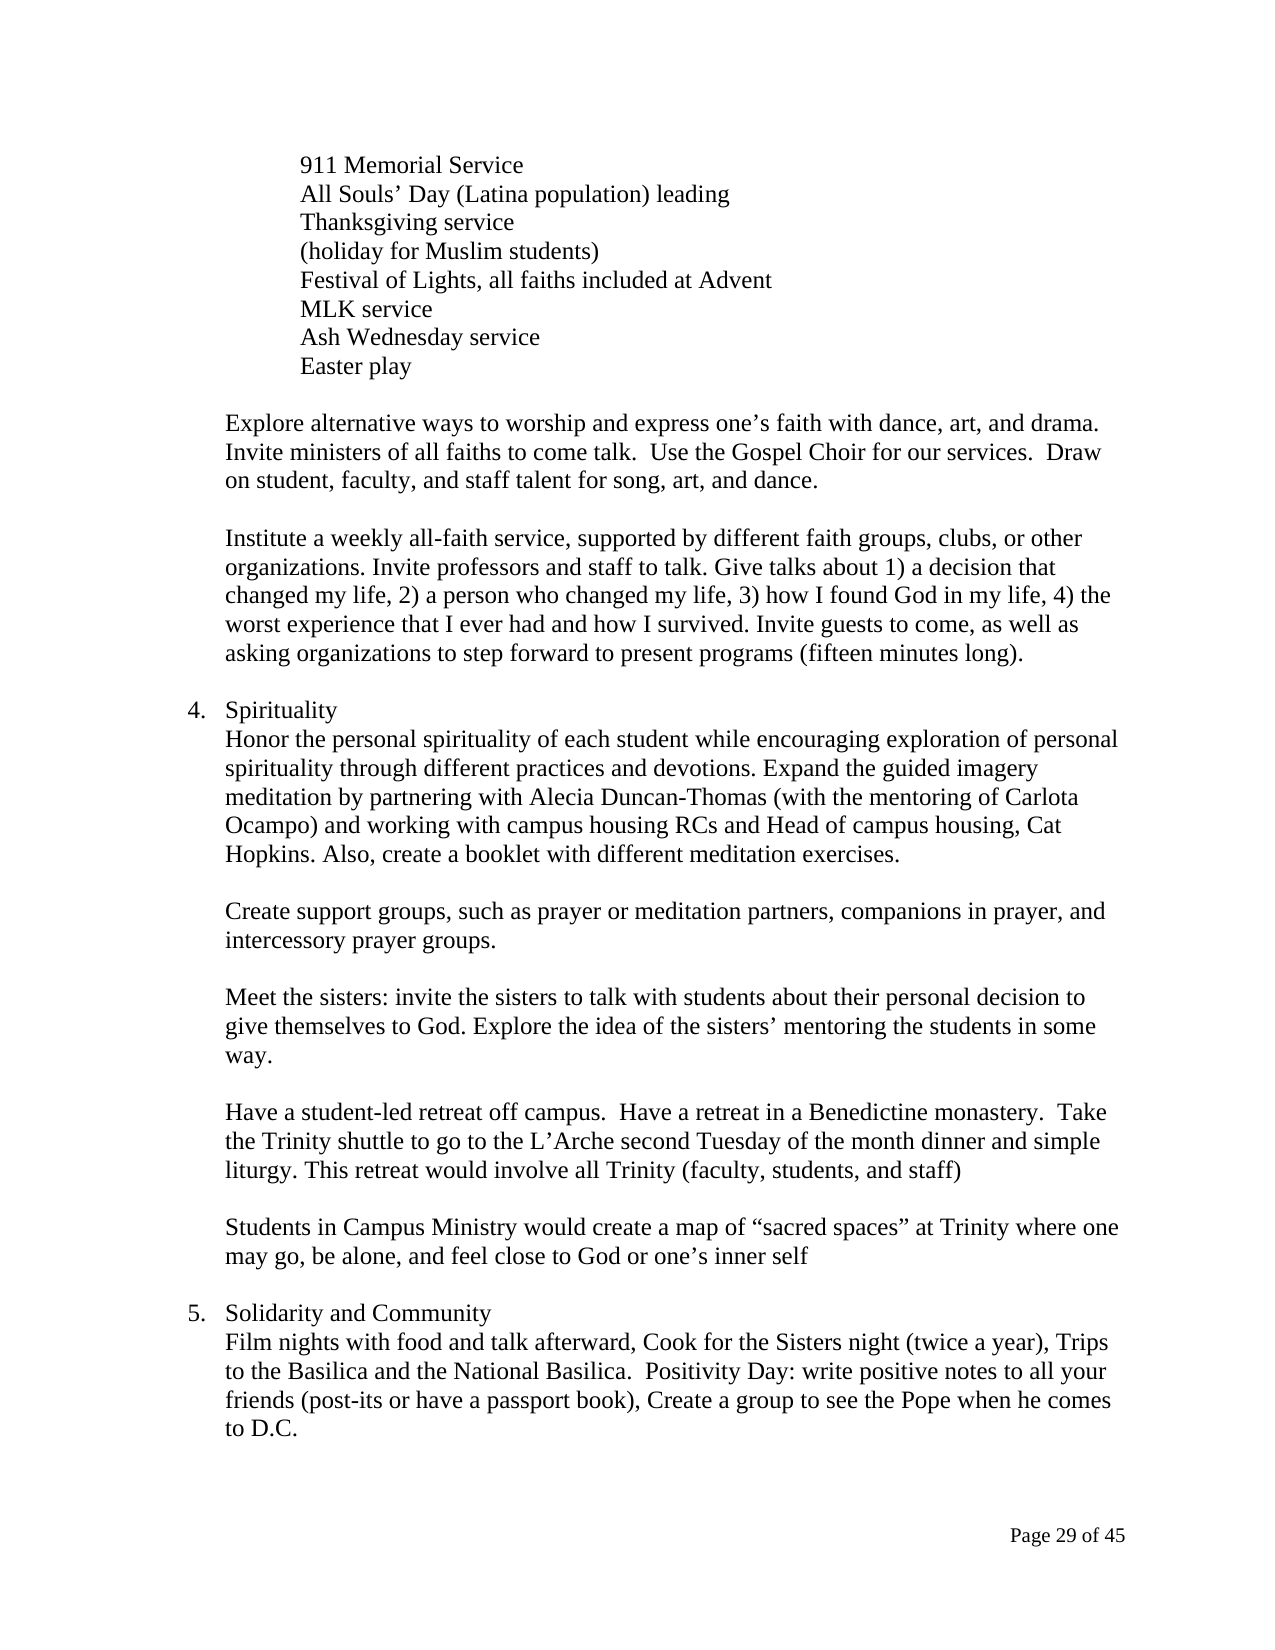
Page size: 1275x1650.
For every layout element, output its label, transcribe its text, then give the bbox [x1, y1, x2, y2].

list Spirituality [187, 696, 1125, 724]
text Festival of Lights, all faiths included at Advent [150, 265, 1125, 294]
list Film nights with food and talk afterward, Cook for the Sisters night (twice a year), Trips to the Basilica and the National Basilica. Positivity Day: write positive notes to all your friends (post-its or have a passport book), Create a group to see the Pope when he comes to D.C. [225, 1327, 1125, 1442]
text Have a student-led retreat off campus. Have a retreat in a Benedictine monastery. Take the Trinity shuttle to go to the L’Arche second Tuesday of the month dinner and simple liturgy. This retreat would involve all Trinity (faculty, students, and staff) [225, 1097, 1125, 1183]
text Honor the personal spirituality of each student while encouraging exploration of personal spirituality through different practices and devotions. Expand the guided imagery meditation by partnering with Alecia Duncan-Thomas (with the mentoring of Carlota Ocampo) and working with campus housing RCs and Head of campus housing, Cat Hopkins. Also, create a booklet with different meditation exercises. [225, 724, 1125, 868]
text Create support groups, such as prayer or meditation partners, companions in prayer, and intercessory prayer groups. [225, 896, 1125, 953]
text Meet the sisters: invite the sisters to talk with students about their personal decision to give themselves to God. Explore the idea of the sisters’ mentoring the students in some way. [225, 982, 1125, 1068]
text Students in Campus Ministry would create a map of “sacred spaces” at Trinity where one may go, be alone, and feel close to God or one’s inner self [225, 1212, 1125, 1270]
text Ash Wednesday service [150, 322, 1125, 351]
text All Souls’ Day (Latina population) leading [150, 179, 1125, 207]
text (holiday for Muslim students) [150, 236, 1125, 265]
text Easter play [150, 351, 1125, 380]
text MLK service [150, 294, 1125, 322]
text 911 Memorial Service [150, 150, 1125, 179]
text Institute a weekly all-faith service, supported by different faith groups, clubs, or other organizations. Invite professors and staff to talk. Give talks about 1) a decision that changed my life, 2) a person who changed my life, 3) how I found God in my life, 4) the worst experience that I ever had and how I survived. Invite guests to come, as well as asking organizations to step forward to present programs (fifteen minutes long). [225, 523, 1125, 667]
list Solidarity and Community [187, 1298, 1125, 1327]
text Explore alternative ways to worship and express one’s faith with dance, art, and drama. Invite ministers of all faiths to come talk. Use the Gospel Choir for our services. Draw on student, faculty, and staff talent for song, art, and dance. [225, 408, 1125, 494]
text Thanksgiving service [150, 207, 1125, 236]
